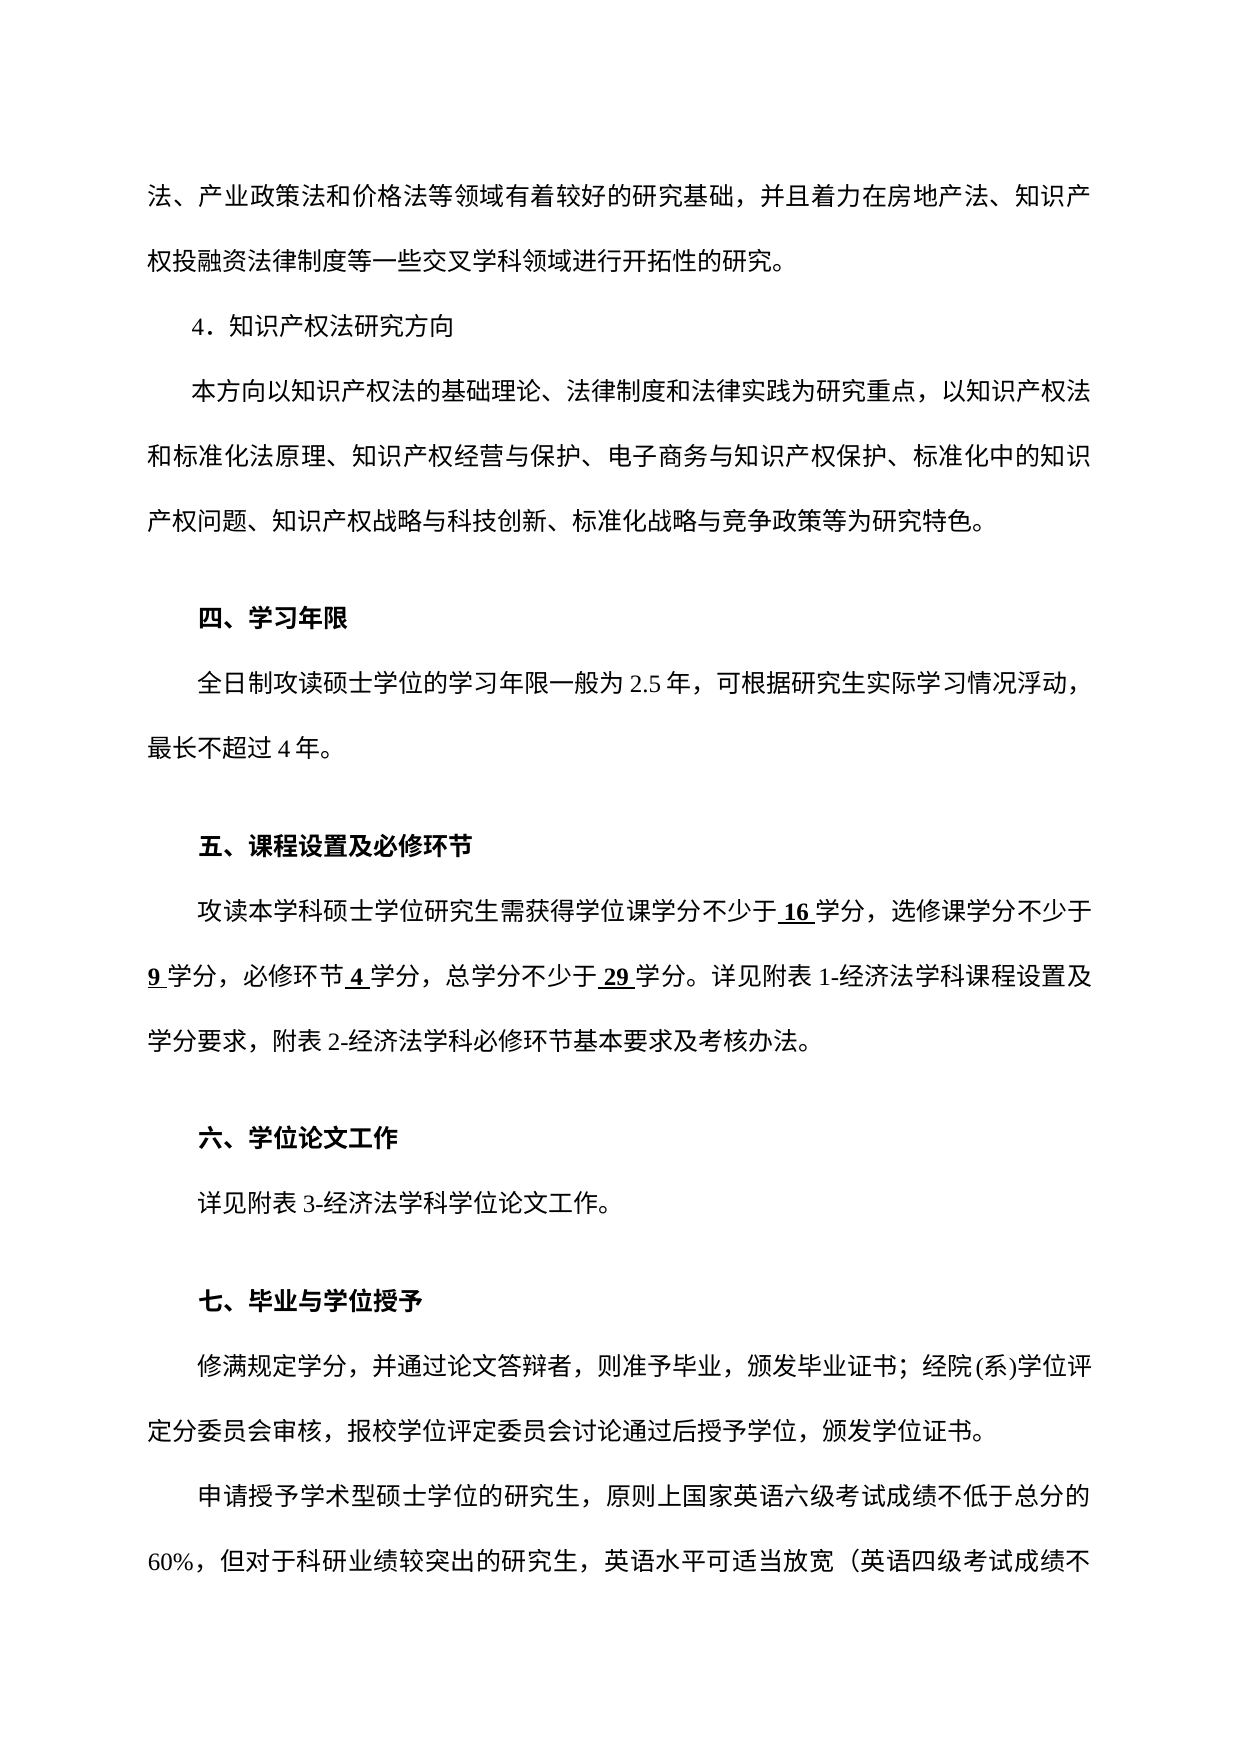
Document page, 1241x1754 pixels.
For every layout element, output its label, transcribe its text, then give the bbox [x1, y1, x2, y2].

text 攻读本学科硕士学位研究生需获得学位课学分不少于 16 学分，选修课学分不少于 9 学分，必修环节 4 学分，总学分不少于 29 学分。详见附表1-经济法学科课程设置及学分要求，附表2-经济法学科必修环节基本要求及考核办法。 [148, 877, 1092, 1072]
text 七、毕业与学位授予 [148, 1267, 1092, 1332]
text 六、学位论文工作 [148, 1104, 1092, 1169]
text 修满规定学分，并通过论文答辩者，则准予毕业，颁发毕业证书；经院(系)学位评定分委员会审核，报校学位评定委员会讨论通过后授予学位，颁发学位证书。 [148, 1332, 1092, 1462]
text 4．知识产权法研究方向 [148, 292, 1092, 357]
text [148, 1462, 1092, 1592]
text 四、学习年限 [148, 584, 1092, 649]
text 全日制攻读硕士学位的学习年限一般为2.5年，可根据研究生实际学习情况浮动，最长不超过4年。 [148, 649, 1092, 779]
text 详见附表3-经济法学科学位论文工作。 [148, 1169, 1092, 1234]
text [148, 162, 1092, 292]
text 本方向以知识产权法的基础理论、法律制度和法律实践为研究重点，以知识产权法和标准化法原理、知识产权经营与保护、电子商务与知识产权保护、标准化中的知识产权问题、知识产权战略与科技创新、标准化战略与竞争政策等为研究特色。 [148, 357, 1092, 552]
text 五、课程设置及必修环节 [148, 812, 1092, 877]
